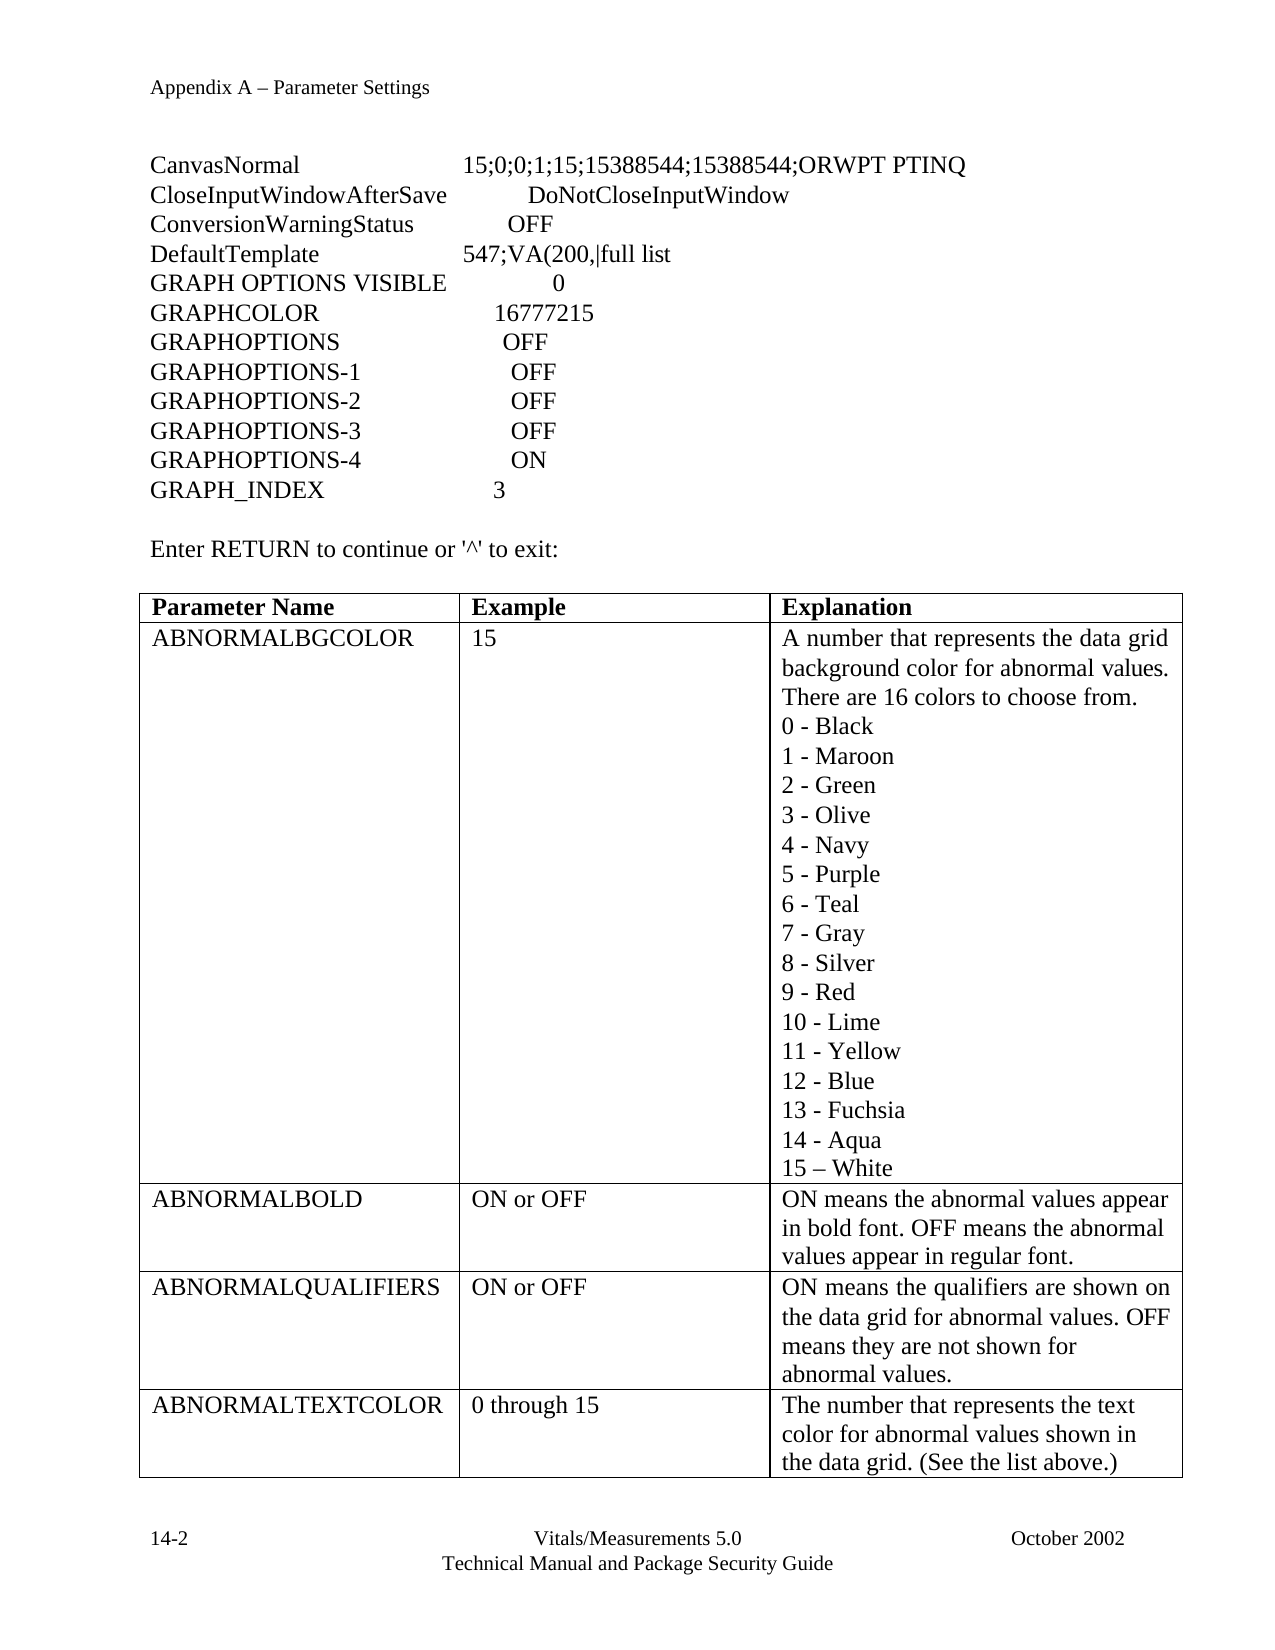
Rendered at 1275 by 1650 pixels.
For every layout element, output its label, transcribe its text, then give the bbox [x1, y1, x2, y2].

table_cell ON or OFF [460, 1184, 769, 1271]
table_cell A number that represents the data grid background color for abnormal values. There are 16 colors to choose from. - Black - Maroon - Green - Olive - Navy - Purple - Teal - Gray - Silver - Red - Lime - Yellow - Blue - Fuchsia - Aqua – White [771, 623, 1182, 1182]
text CanvasNormal 15;0;0;1;15;15388544;15388544;ORWPT PTINQ [150, 150, 1194, 179]
table_cell ON means the abnormal values appear in bold font. OFF means the abnormal values appear in regular font. [771, 1184, 1182, 1271]
table_cell ON or OFF [460, 1272, 769, 1389]
table_header Explanation [771, 594, 1182, 622]
text GRAPHOPTIONS OFF [150, 327, 1194, 356]
text CloseInputWindowAfterSave DoNotCloseInputWindow ConversionWarningStatus OFF [150, 180, 792, 238]
text GRAPHOPTIONS-4 ON [150, 445, 1194, 474]
table_cell ABNORMALQUALIFIERS [140, 1272, 459, 1389]
text Enter RETURN to continue or '^' to exit: [150, 534, 1194, 563]
text GRAPHCOLOR 16777215 [150, 298, 1194, 327]
table_cell ABNORMALBGCOLOR [140, 623, 459, 1182]
table_cell 15 [460, 623, 769, 1182]
table_header Parameter Name [140, 594, 459, 622]
table_cell ABNORMALBOLD [140, 1184, 459, 1271]
table_cell 0 through 15 [460, 1390, 769, 1477]
text GRAPHOPTIONS-3 OFF [150, 416, 1194, 444]
text GRAPHOPTIONS-2 OFF [150, 386, 1194, 415]
text GRAPH_INDEX 3 [150, 475, 1194, 503]
text GRAPHOPTIONS-1 OFF [150, 357, 1194, 385]
text Appendix A – Parameter Settings [150, 75, 1194, 99]
table_header Example [460, 594, 769, 622]
table_cell ABNORMALTEXTCOLOR [140, 1390, 459, 1477]
table_cell The number that represents the text color for abnormal values shown in the data grid. (See the list above.) [771, 1390, 1182, 1477]
text DefaultTemplate 547;VA(200,|full list GRAPH OPTIONS VISIBLE 0 [150, 239, 672, 297]
table_cell ON means the qualifiers are shown on the data grid for abnormal values. OFF means they are not shown for abnormal values. [771, 1272, 1182, 1389]
